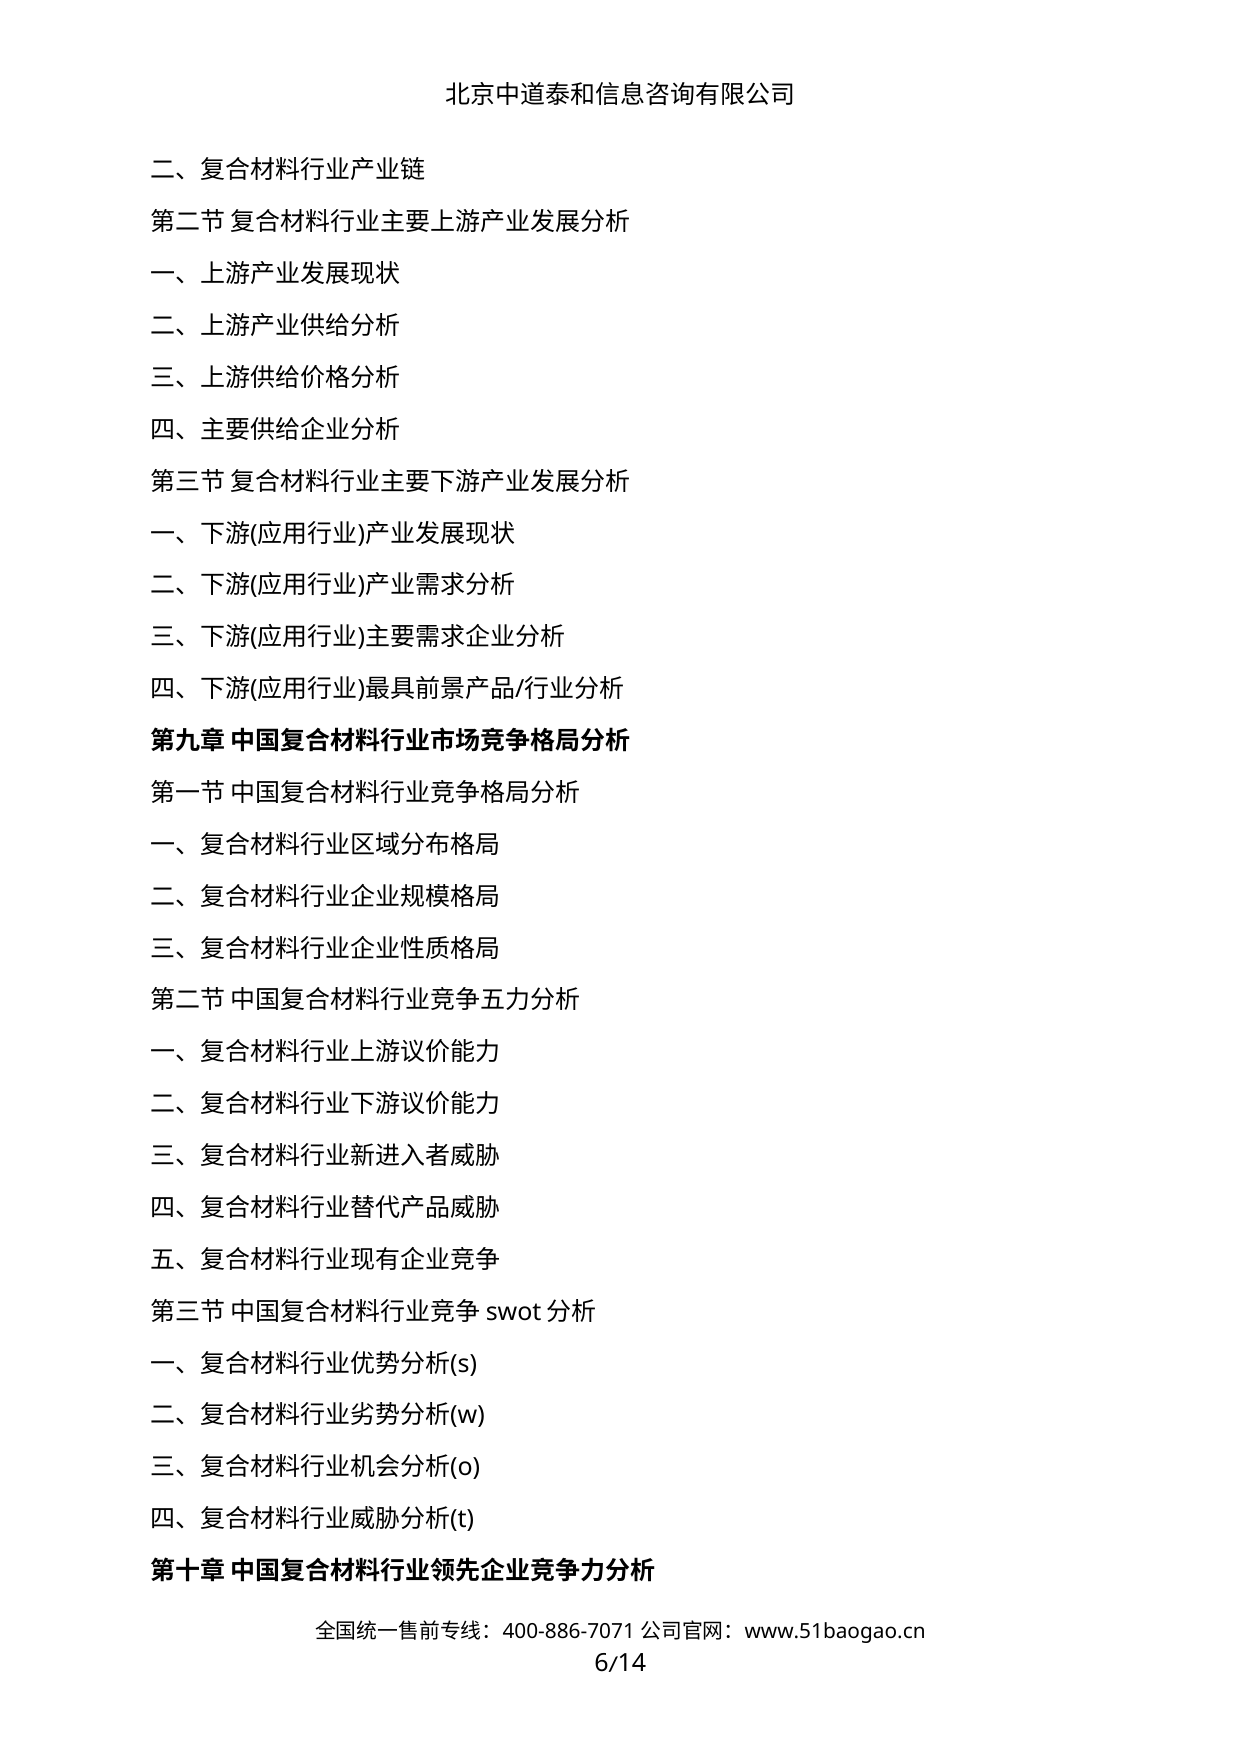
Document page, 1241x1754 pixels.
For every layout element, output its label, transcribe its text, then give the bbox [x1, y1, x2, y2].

text 五、复合材料行业现有企业竞争 [150, 1239, 1090, 1276]
text 二、复合材料行业企业规模格局 [150, 876, 1090, 912]
text 第二节 复合材料行业主要上游产业发展分析 [150, 202, 1090, 238]
text 一、复合材料行业优势分析(s) [150, 1343, 1090, 1379]
text 四、主要供给企业分析 [150, 409, 1090, 446]
text 三、复合材料行业企业性质格局 [150, 928, 1090, 964]
text 第二节 中国复合材料行业竞争五力分析 [150, 980, 1090, 1016]
text 第十章 中国复合材料行业领先企业竞争力分析 [150, 1551, 1090, 1587]
text 二、复合材料行业劣势分析(w) [150, 1395, 1090, 1431]
text 四、下游(应用行业)最具前景产品/行业分析 [150, 669, 1090, 705]
text 第九章 中国复合材料行业市场竞争格局分析 [150, 721, 1090, 757]
text 四、复合材料行业威胁分析(t) [150, 1499, 1090, 1535]
text 一、下游(应用行业)产业发展现状 [150, 513, 1090, 549]
text 二、复合材料行业下游议价能力 [150, 1084, 1090, 1120]
text 第三节 复合材料行业主要下游产业发展分析 [150, 461, 1090, 497]
text 三、下游(应用行业)主要需求企业分析 [150, 617, 1090, 653]
text 四、复合材料行业替代产品威胁 [150, 1187, 1090, 1224]
text 二、复合材料行业产业链 [150, 150, 1090, 186]
text 二、上游产业供给分析 [150, 306, 1090, 342]
text 三、上游供给价格分析 [150, 357, 1090, 394]
text 一、复合材料行业区域分布格局 [150, 824, 1090, 861]
text 三、复合材料行业新进入者威胁 [150, 1136, 1090, 1172]
text 一、上游产业发展现状 [150, 254, 1090, 290]
text 二、下游(应用行业)产业需求分析 [150, 565, 1090, 601]
text 三、复合材料行业机会分析(o) [150, 1447, 1090, 1483]
text 第一节 中国复合材料行业竞争格局分析 [150, 772, 1090, 809]
text 一、复合材料行业上游议价能力 [150, 1032, 1090, 1068]
text 第三节 中国复合材料行业竞争swot分析 [150, 1291, 1090, 1327]
